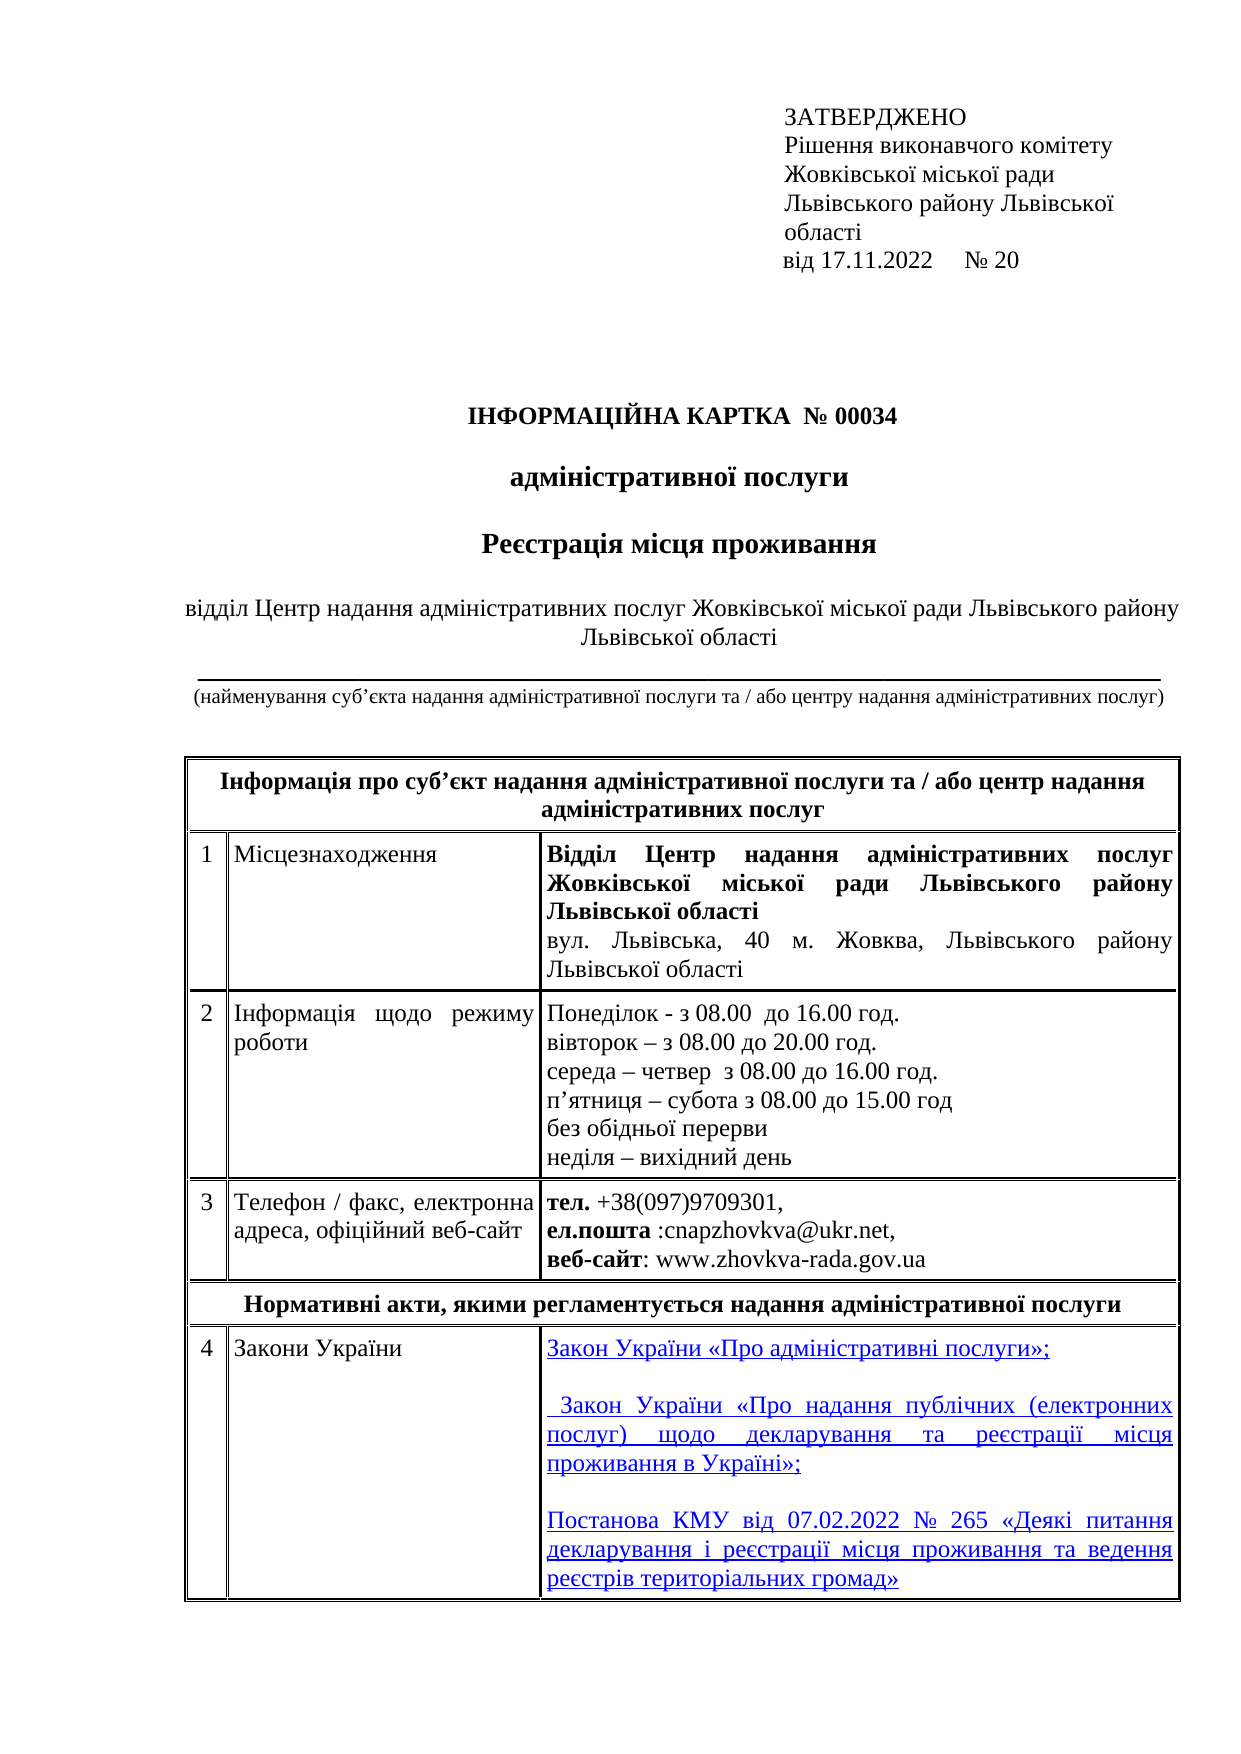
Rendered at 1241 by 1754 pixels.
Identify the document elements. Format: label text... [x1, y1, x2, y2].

text ЗАТВЕРДЖЕНО [222, 102, 1181, 131]
text ІНФОРМАЦІЙНА КАРТКА № 00034 [177, 401, 1181, 430]
table_header Інформація про суб’єкт надання адміністративної послуги та / або центр надання адміністративних послуг [188, 760, 1178, 829]
table_cell Відділ Центр надання адміністративних послуг Жовківської міської ради Львівського району Львівської області вул. Львівська, 40 м. Жовква, Львівського району Львівської області [542, 830, 1179, 989]
text Львівського району Львівської [222, 188, 1181, 217]
table_cell 1 [188, 830, 226, 989]
table_cell тел. +38(097)9709301, ел.пошта :cnapzhovkva@ukr.net, веб-сайт: www.zhovkva-rada.gov.ua [542, 1177, 1179, 1279]
table_cell Телефон / факс, електронна адреса, офіційний веб-сайт [229, 1181, 539, 1279]
table_cell Нормативні акти, якими регламентується надання адміністративної послуги [188, 1279, 1179, 1324]
table_cell Місцезнаходження [229, 833, 539, 989]
table_cell 4 [186, 1324, 227, 1598]
table_cell Понеділок - з 08.00 до 16.00 год. вівторок – з 08.00 до 20.00 год. середа – четвер з 08.00 до 16.00 год. п’ятниця – субота з 08.00 до 15.00 год без обідньої перерви неділя – вихідний день [542, 989, 1178, 1177]
text області [222, 217, 1181, 246]
text Рішення виконавчого комітету [222, 131, 1181, 159]
text Жовківської міської ради [222, 159, 1181, 188]
table_cell Інформація щодо режиму роботи [229, 992, 539, 1177]
text відділ Центр надання адміністративних послуг Жовківської міської ради Львівського району Львівської області [177, 593, 1181, 651]
text __________________________________________________________________ [177, 651, 1181, 684]
table_cell 3 [188, 1177, 226, 1279]
table_cell Закони України [228, 1327, 540, 1598]
text (найменування суб’єкта надання адміністративної послуги та / або центру надання адміністративних послуг) [177, 684, 1181, 708]
text від 17.11.2022 № 20 [783, 246, 1181, 274]
text адміністративної послуги [177, 459, 1181, 492]
table_cell 2 [188, 989, 226, 1177]
table_cell Закон України «Про адміністративні послуги»; Закон України «Про надання публічних (електронних послуг) щодо декларування та реєстрації місця проживання в Україні»; Постанова КМУ від 07.02.2022 № 265 «Деякі питання декларування і реєстрації місця проживання та ведення реєстрів територіальних громад» [540, 1324, 1179, 1598]
text Реєстрація місця проживання [177, 526, 1181, 559]
